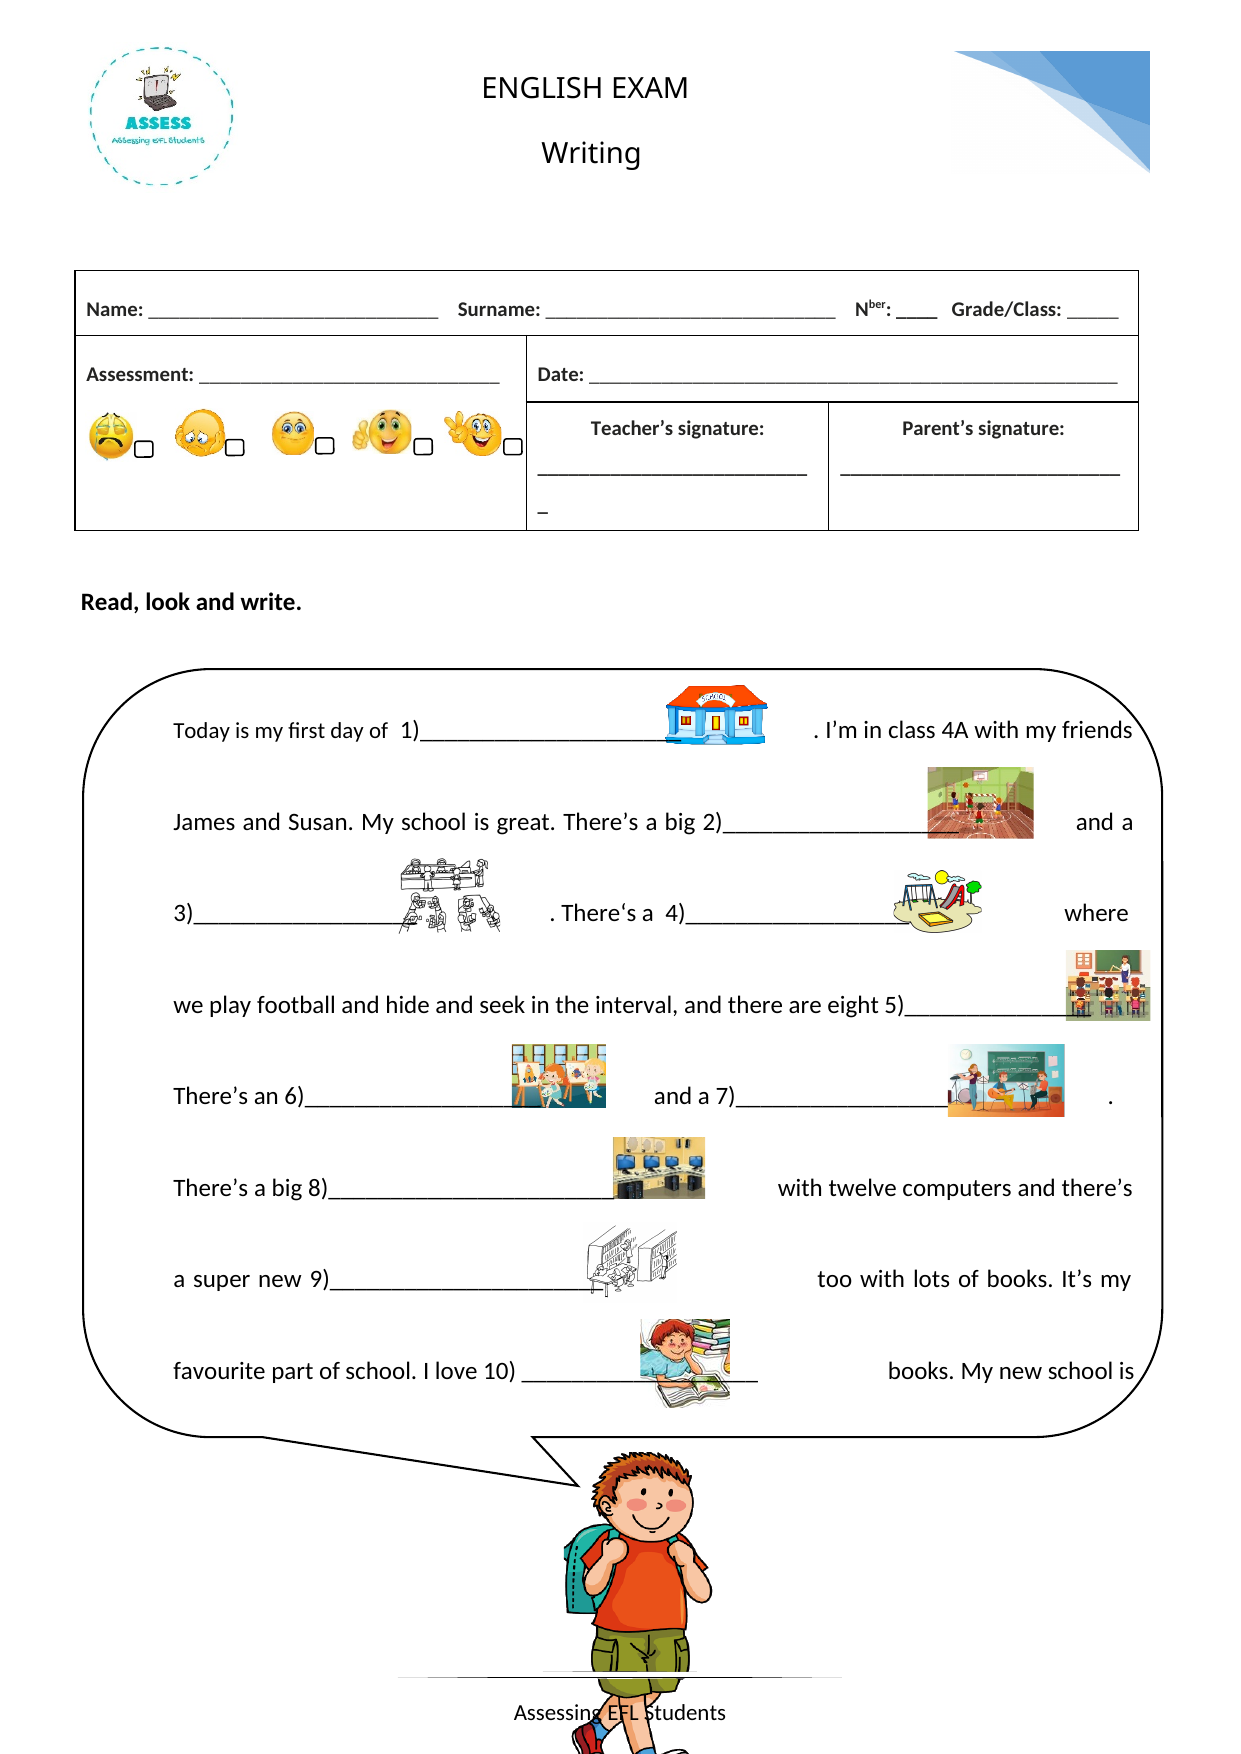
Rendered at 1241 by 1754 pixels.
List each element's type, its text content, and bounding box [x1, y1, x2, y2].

picture [563, 1473, 572, 1483]
picture [563, 1452, 730, 1672]
picture [563, 1678, 730, 1754]
picture [665, 682, 771, 751]
picture [612, 1137, 706, 1199]
picture [1065, 950, 1151, 1021]
picture [893, 870, 982, 933]
table_cell Assessment: _____________________________ [76, 336, 526, 529]
picture [951, 51, 1150, 174]
table_cell Date: ___________________________________________________ [527, 336, 1138, 401]
text Read, look and write. [75, 587, 1164, 617]
picture [947, 1044, 1065, 1117]
picture [511, 1044, 606, 1108]
table_header Name: ____________________________ Surname: ____________________________ Nber: ____ Grade/Class: _____ [76, 271, 1138, 335]
picture [87, 42, 238, 193]
table_cell Parent’s signature: ___________________________ [829, 403, 1138, 529]
picture [582, 1222, 677, 1303]
picture [927, 767, 1034, 839]
picture [396, 854, 501, 936]
table_cell Teacher’s signature: ___________________________ [527, 403, 828, 529]
picture [640, 1319, 730, 1408]
